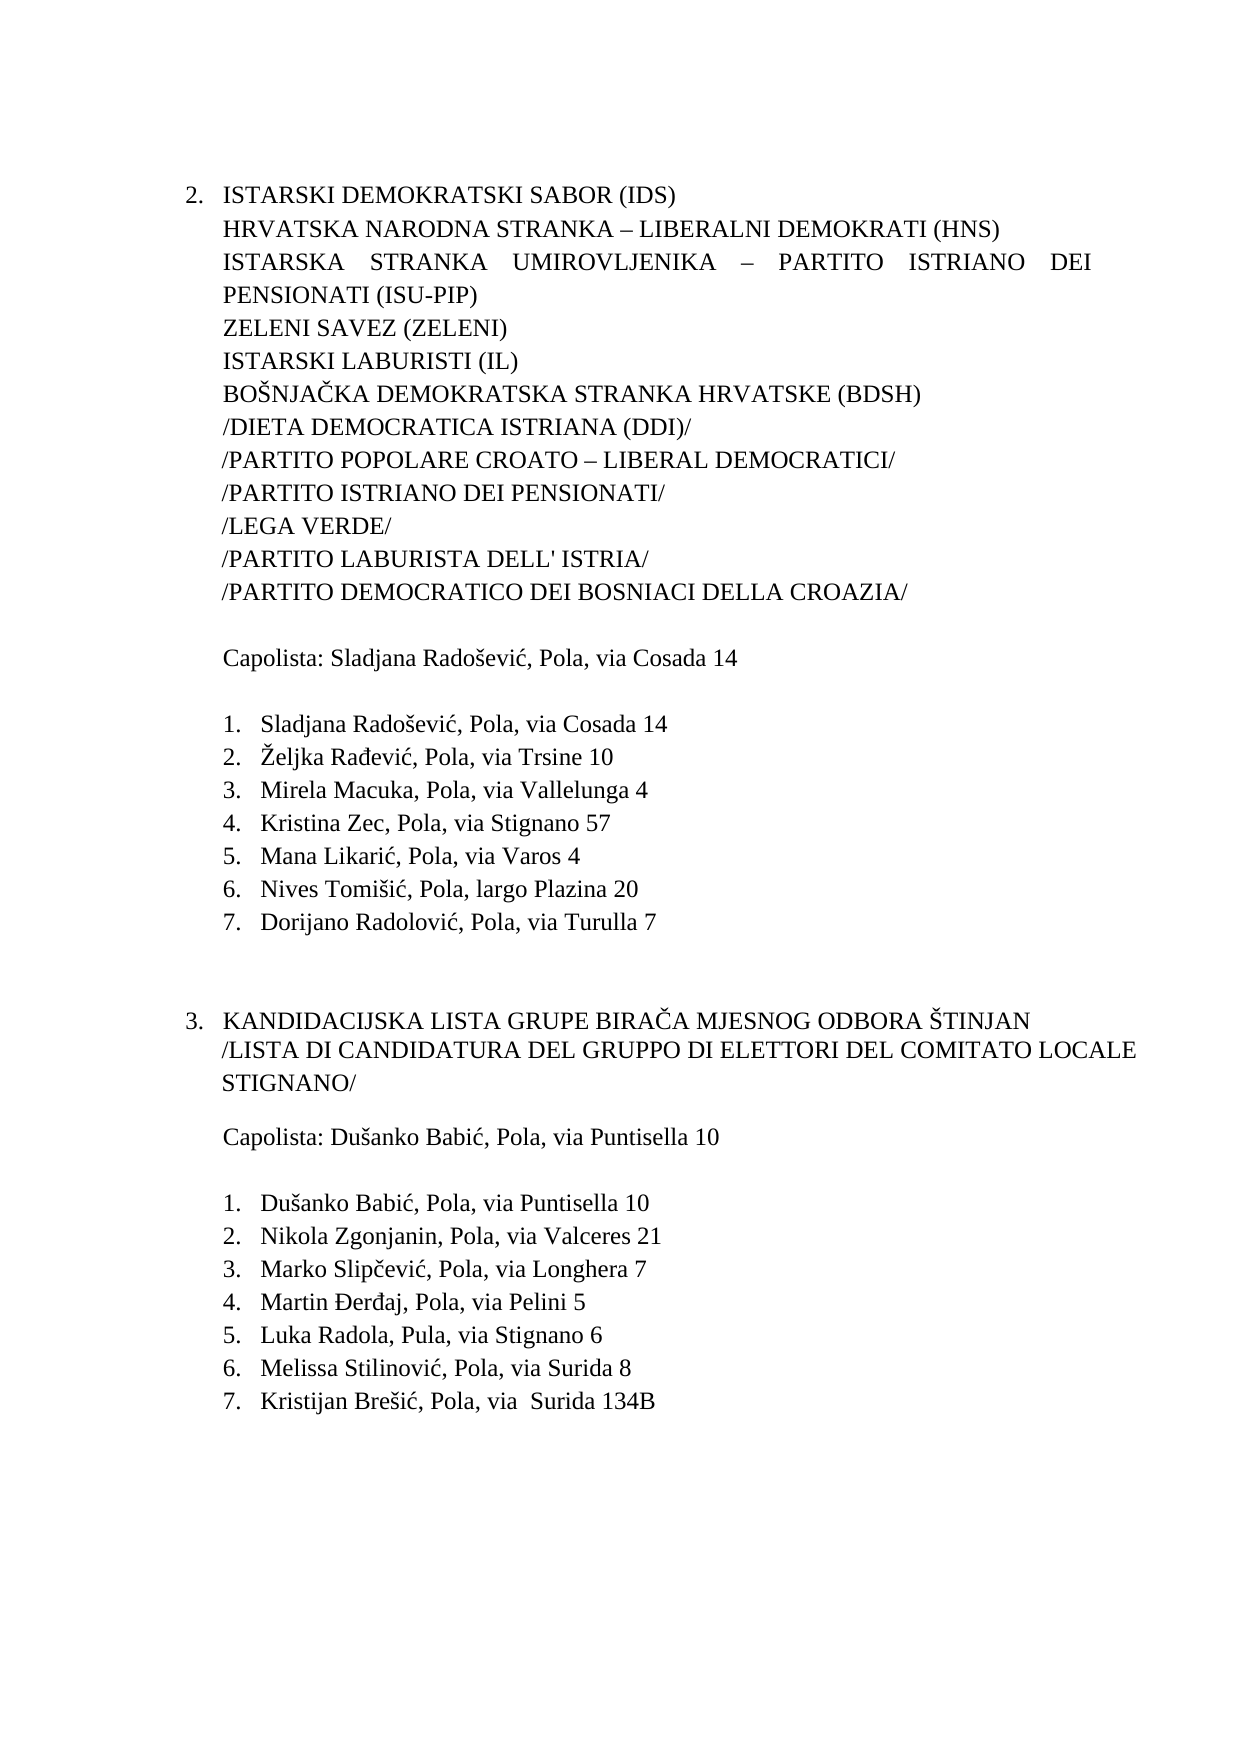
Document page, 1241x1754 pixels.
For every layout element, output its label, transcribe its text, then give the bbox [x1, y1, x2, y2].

list Sladjana Radošević, Pola, via Cosada 14 [223, 709, 1093, 738]
list Luka Radola, Pula, via Stignano 6 [223, 1320, 1093, 1349]
list ISTARSKI DEMOKRATSKI SABOR (IDS) [185, 181, 1152, 209]
list HRVATSKA NARODNA STRANKA – LIBERALNI DEMOKRATI (HNS) [223, 214, 1093, 242]
list ZELENI SAVEZ (ZELENI) [223, 313, 1093, 341]
list Željka Rađević, Pola, via Trsine 10 [223, 742, 1093, 771]
list Capolista: Dušanko Babić, Pola, via Puntisella 10 [223, 1122, 1093, 1151]
list Melissa Stilinović, Pola, via Surida 8 [223, 1353, 1093, 1382]
list Kristijan Brešić, Pola, via Surida 134B [223, 1386, 1093, 1415]
list Nikola Zgonjanin, Pola, via Valceres 21 [223, 1221, 1093, 1249]
list Kristina Zec, Pola, via Stignano 57 [223, 808, 1093, 837]
list ISTARSKI LABURISTI (IL) [223, 346, 1093, 374]
list BOŠNJAČKA DEMOKRATSKA STRANKA HRVATSKE (BDSH) [223, 379, 1093, 407]
list Dorijano Radolović, Pola, via Turulla 7 [223, 907, 1093, 936]
list Capolista: Sladjana Radošević, Pola, via Cosada 14 [223, 643, 1093, 672]
list Marko Slipčević, Pola, via Longhera 7 [223, 1254, 1093, 1283]
list /PARTITO POPOLARE CROATO – LIBERAL DEMOCRATICI/ [148, 445, 1093, 473]
list Nives Tomišić, Pola, largo Plazina 20 [223, 874, 1093, 903]
list Mirela Macuka, Pola, via Vallelunga 4 [223, 775, 1093, 804]
list /PARTITO LABURISTA DELL' ISTRIA/ [148, 544, 1093, 573]
list Mana Likarić, Pola, via Varos 4 [223, 841, 1093, 870]
list ISTARSKA STRANKA UMIROVLJENIKA – PARTITO ISTRIANO DEI PENSIONATI (ISU-PIP) [223, 247, 1093, 308]
list /PARTITO DEMOCRATICO DEI BOSNIACI DELLA CROAZIA/ [148, 577, 1093, 606]
text /LISTA DI CANDIDATURA DEL GRUPPO DI ELETTORI DEL COMITATO LOCALE STIGNANO/ [221, 1035, 1152, 1097]
list KANDIDACIJSKA LISTA GRUPE BIRAČA MJESNOG ODBORA ŠTINJAN [185, 1006, 1137, 1035]
list /LEGA VERDE/ [148, 511, 1093, 539]
list Martin Đerđaj, Pola, via Pelini 5 [223, 1287, 1093, 1316]
list /DIETA DEMOCRATICA ISTRIANA (DDI)/ [223, 412, 1093, 441]
list /PARTITO ISTRIANO DEI PENSIONATI/ [148, 478, 1093, 507]
list Dušanko Babić, Pola, via Puntisella 10 [223, 1188, 1093, 1217]
